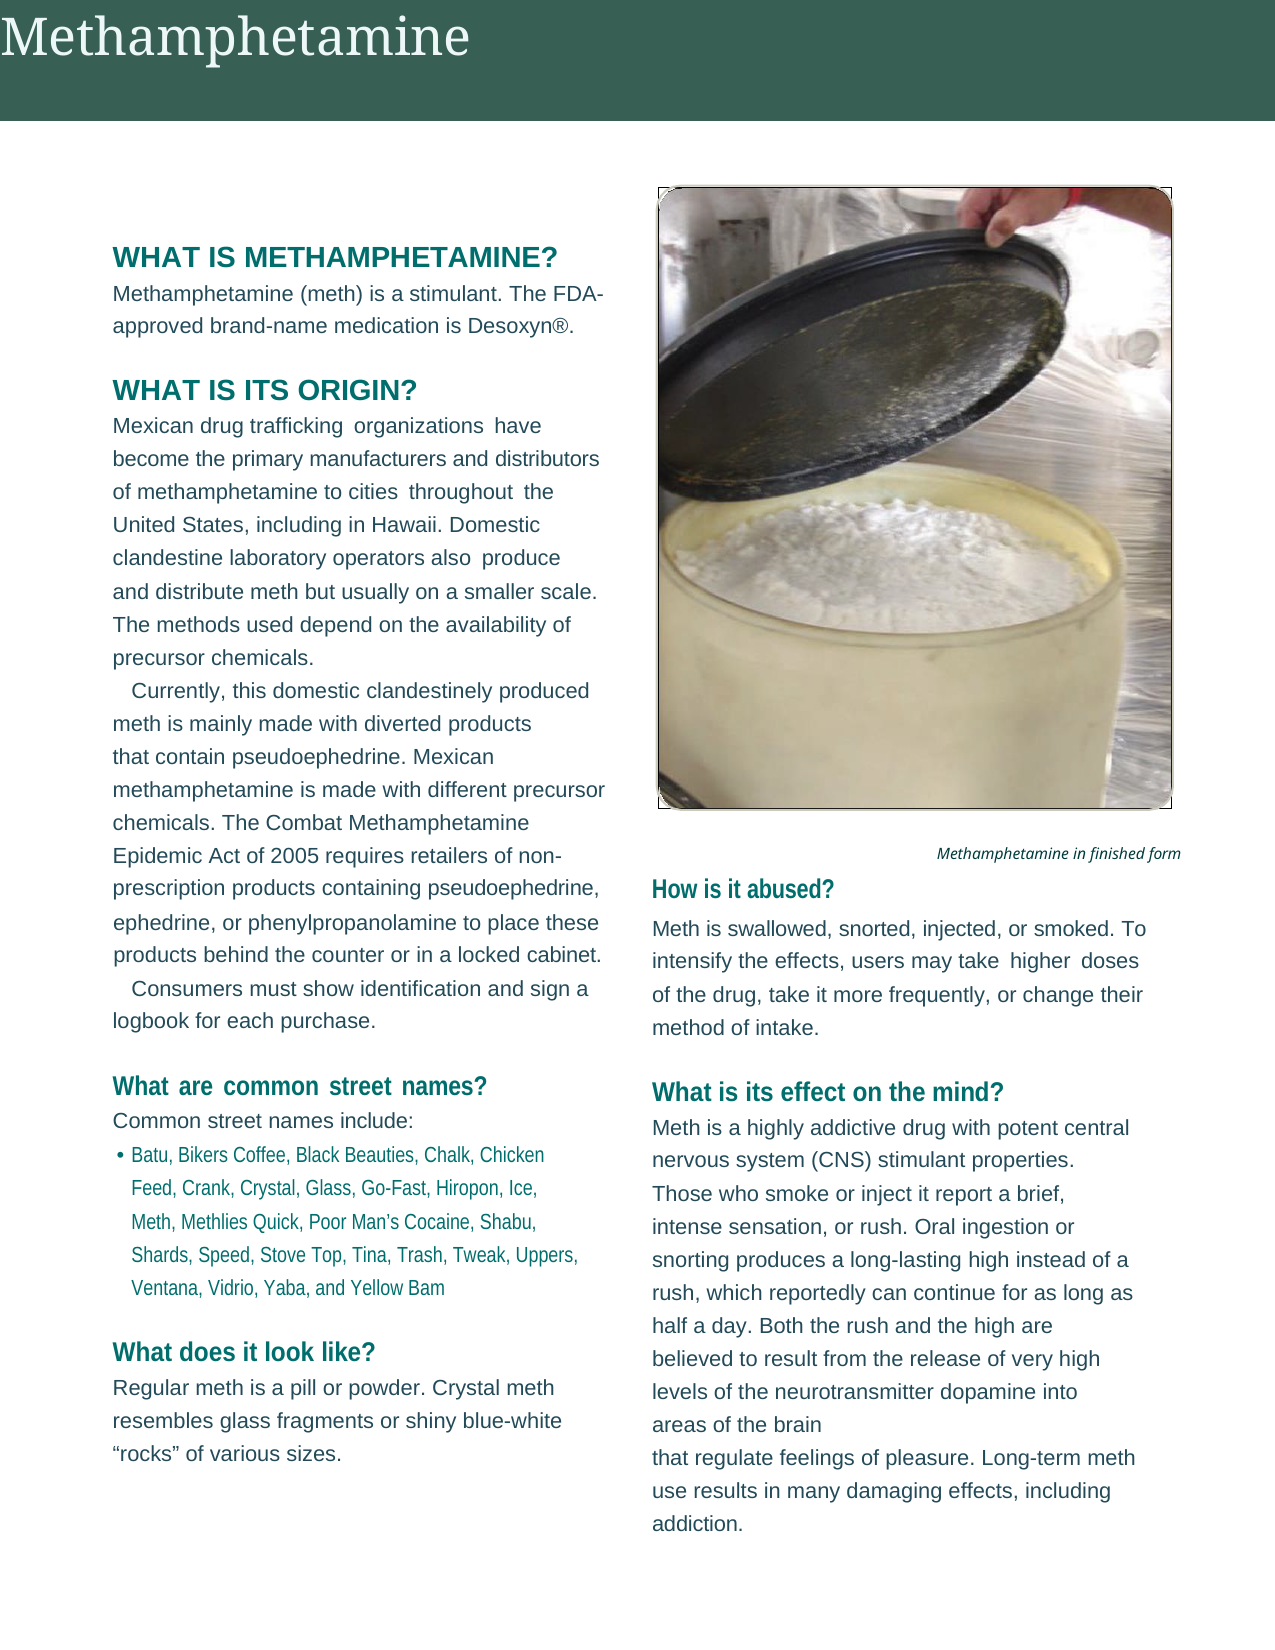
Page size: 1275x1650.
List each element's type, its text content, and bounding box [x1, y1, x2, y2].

subtitle WHAT IS METHAMPHETAMINE? [112, 240, 1275, 274]
text Consumers must show identification and sign a logbook for each purchase. [112, 976, 603, 1033]
text Methamphetamine in finished form [937, 842, 1275, 864]
text that regulate feelings of pleasure. Long-term meth use results in many damaging effects, including addiction. [652, 1445, 1151, 1536]
text that contain pseudoephedrine. Mexican methamphetamine is made with different precursor chemicals. The Combat Methamphetamine Epidemic Act of 2005 requires retailers of non- [112, 744, 608, 868]
picture [1164, 188, 1171, 196]
subtitle What is its effect on the mind? [652, 1076, 1275, 1107]
text Methamphetamine (meth) is a stimulant. The FDA- approved brand-name medication is Desoxyn®. [112, 281, 676, 339]
picture [659, 800, 667, 808]
subtitle WHAT IS ITS ORIGIN? [112, 373, 839, 406]
text Regular meth is a pill or powder. Crystal meth resembles glass fragments or shiny blue-white “rocks” of various sizes. [112, 1375, 603, 1466]
text Meth is a highly addictive drug with potent central nervous system (CNS) stimulant properties. [652, 1114, 1157, 1173]
picture [659, 188, 1171, 240]
list Batu, Bikers Coffee, Black Beauties, Chalk, Chicken Feed, Crank, Crystal, Glass, Go-Fast, Hiropon, Ice, Meth, Methlies Quick, Poor Man’s Cocaine, Shabu, Shards, Speed, Stove Top, Tina, Trash, Tweak, Uppers, Ventana, Vidrio, Yaba, and Yellow Bam [116, 1142, 578, 1300]
text Those who smoke or inject it report a brief, intense sensation, or rush. Oral ingestion or snorting produces a long-lasting high instead of a rush, which reportedly can continue for as long as half a day. Both the rush and the high are believed to result from the release of very high levels of the neurotransmitter dopamine into areas of the brain [652, 1181, 1134, 1437]
text Common street names include: [112, 1108, 603, 1133]
text prescription products containing pseudoephedrine, How is it abused? [112, 876, 839, 904]
subtitle What does it look like? [112, 1336, 603, 1368]
text Mexican drug trafficking organizations have become the primary manufacturers and distributors of methamphetamine to cities throughout the United States, including in Hawaii. Domestic clandestine laboratory operators also produce [112, 413, 608, 571]
picture [659, 188, 666, 195]
picture [659, 274, 1171, 808]
subtitle What are common street names? [112, 1070, 603, 1101]
text and distribute meth but usually on a smaller scale. The methods used depend on the availability of precursor chemicals. [112, 579, 608, 670]
picture [1163, 800, 1171, 808]
text Currently, this domestic clandestinely produced meth is mainly made with diverted products [112, 678, 608, 736]
text ephedrine, or phenylpropanolamine to place these products behind the counter or in a locked cabinet. [109, 909, 603, 967]
text Meth is swallowed, snorted, injected, or smoked. To intensify the effects, users may take higher doses of the drug, take it more frequently, or change their method of intake. [652, 915, 1151, 1040]
